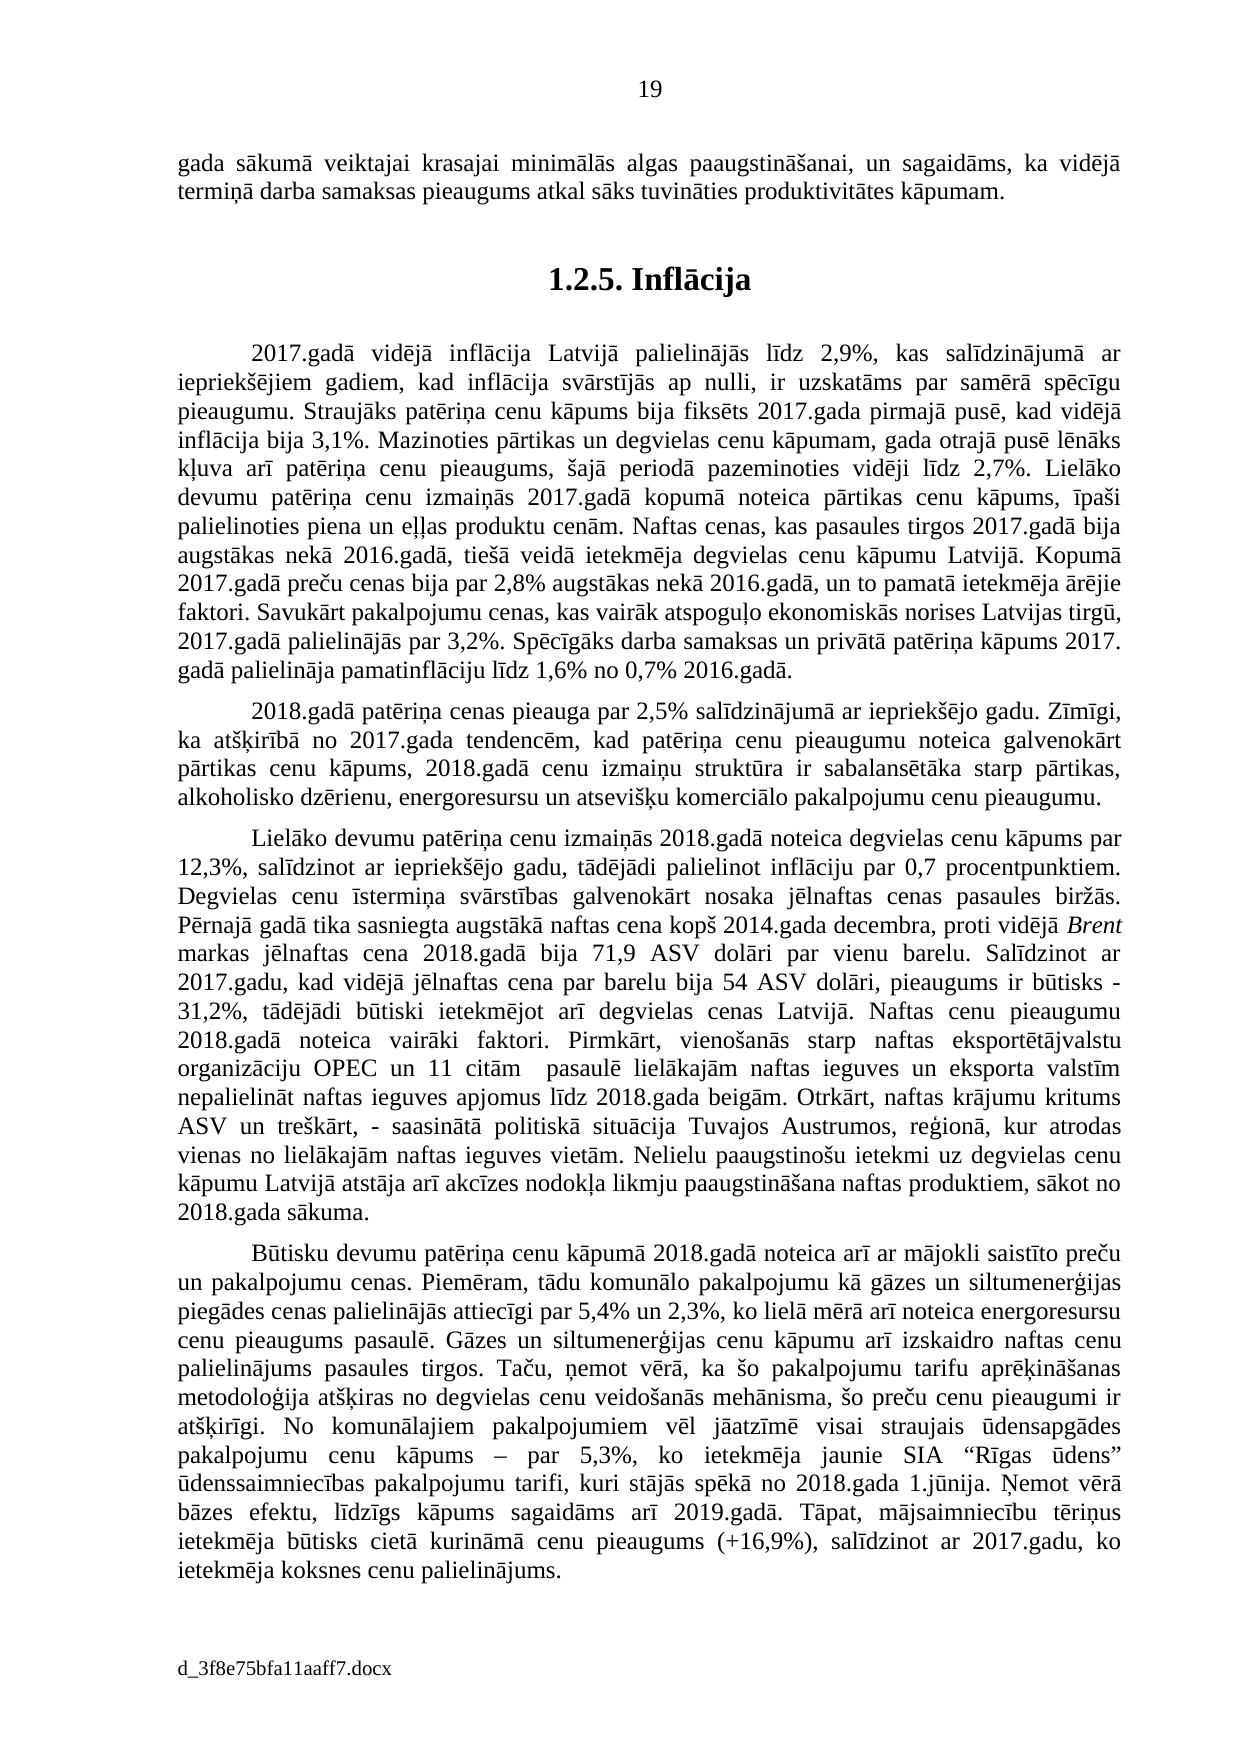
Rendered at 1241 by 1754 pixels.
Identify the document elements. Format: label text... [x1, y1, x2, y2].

subtitle 1.2.5. Inflācija [177, 259, 1122, 297]
text 2018.gadā patēriņa cenas pieauga par 2,5% salīdzinājumā ar iepriekšējo gadu. Zīmīgi, ka atšķirībā no 2017.gada tendencēm, kad patēriņa cenu pieaugumu noteica galvenokārt pārtikas cenu kāpums, 2018.gadā cenu izmaiņu struktūra ir sabalansētāka starp pārtikas, alkoholisko dzērienu, energoresursu un atsevišķu komerciālo pakalpojumu cenu pieaugumu. [177, 696, 1122, 811]
text 2017.gadā vidējā inflācija Latvijā palielinājās līdz 2,9%, kas salīdzinājumā ar iepriekšējiem gadiem, kad inflācija svārstījās ap nulli, ir uzskatāms par samērā spēcīgu pieaugumu. Straujāks patēriņa cenu kāpums bija fiksēts 2017.gada pirmajā pusē, kad vidējā inflācija bija 3,1%. Mazinoties pārtikas un degvielas cenu kāpumam, gada otrajā pusē lēnāks kļuva arī patēriņa cenu pieaugums, šajā periodā pazeminoties vidēji līdz 2,7%. Lielāko devumu patēriņa cenu izmaiņās 2017.gadā kopumā noteica pārtikas cenu kāpums, īpaši palielinoties piena un eļļas produktu cenām. Naftas cenas, kas pasaules tirgos 2017.gadā bija augstākas nekā 2016.gadā, tiešā veidā ietekmēja degvielas cenu kāpumu Latvijā. Kopumā 2017.gadā preču cenas bija par 2,8% augstākas nekā 2016.gadā, un to pamatā ietekmēja ārējie faktori. Savukārt pakalpojumu cenas, kas vairāk atspoguļo ekonomiskās norises Latvijas tirgū, 2017.gadā palielinājās par 3,2%. Spēcīgāks darba samaksas un privātā patēriņa kāpums 2017. gadā palielināja pamatinflāciju līdz 1,6% no 0,7% 2016.gadā. [177, 338, 1122, 683]
text Būtisku devumu patēriņa cenu kāpumā 2018.gadā noteica arī ar mājokli saistīto preču un pakalpojumu cenas. Piemēram, tādu komunālo pakalpojumu kā gāzes un siltumenerģijas piegādes cenas palielinājās attiecīgi par 5,4% un 2,3%, ko lielā mērā arī noteica energoresursu cenu pieaugums pasaulē. Gāzes un siltumenerģijas cenu kāpumu arī izskaidro naftas cenu palielinājums pasaules tirgos. Taču, ņemot vērā, ka šo pakalpojumu tarifu aprēķināšanas metodoloģija atšķiras no degvielas cenu veidošanās mehānisma, šo preču cenu pieaugumi ir atšķirīgi. No komunālajiem pakalpojumiem vēl jāatzīmē visai straujais ūdensapgādes pakalpojumu cenu kāpums – par 5,3%, ko ietekmēja jaunie SIA “Rīgas ūdens” ūdenssaimniecības pakalpojumu tarifi, kuri stājās spēkā no 2018.gada 1.jūnija. Ņemot vērā bāzes efektu, līdzīgs kāpums sagaidāms arī 2019.gadā. Tāpat, mājsaimniecību tēriņus ietekmēja būtisks cietā kurināmā cenu pieaugums (+16,9%), salīdzinot ar 2017.gadu, ko ietekmēja koksnes cenu palielinājums. [177, 1238, 1122, 1583]
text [177, 148, 1122, 205]
text Lielāko devumu patēriņa cenu izmaiņās 2018.gadā noteica degvielas cenu kāpums par 12,3%, salīdzinot ar iepriekšējo gadu, tādējādi palielinot inflāciju par 0,7 procentpunktiem. Degvielas cenu īstermiņa svārstības galvenokārt nosaka jēlnaftas cenas pasaules biržās. Pērnajā gadā tika sasniegta augstākā naftas cena kopš 2014.gada decembra, proti vidējā Brent markas jēlnaftas cena 2018.gadā bija 71,9 ASV dolāri par vienu barelu. Salīdzinot ar 2017.gadu, kad vidējā jēlnaftas cena par barelu bija 54 ASV dolāri, pieaugums ir būtisks - 31,2%, tādējādi būtiski ietekmējot arī degvielas cenas Latvijā. Naftas cenu pieaugumu 2018.gadā noteica vairāki faktori. Pirmkārt, vienošanās starp naftas eksportētājvalstu organizāciju OPEC un 11 citām pasaulē lielākajām naftas ieguves un eksporta valstīm nepalielināt naftas ieguves apjomus līdz 2018.gada beigām. Otrkārt, naftas krājumu kritums ASV un treškārt, - saasinātā politiskā situācija Tuvajos Austrumos, reģionā, kur atrodas vienas no lielākajām naftas ieguves vietām. Nelielu paaugstinošu ietekmi uz degvielas cenu kāpumu Latvijā atstāja arī akcīzes nodokļa likmju paaugstināšana naftas produktiem, sākot no 2018.gada sākuma. [177, 823, 1122, 1226]
